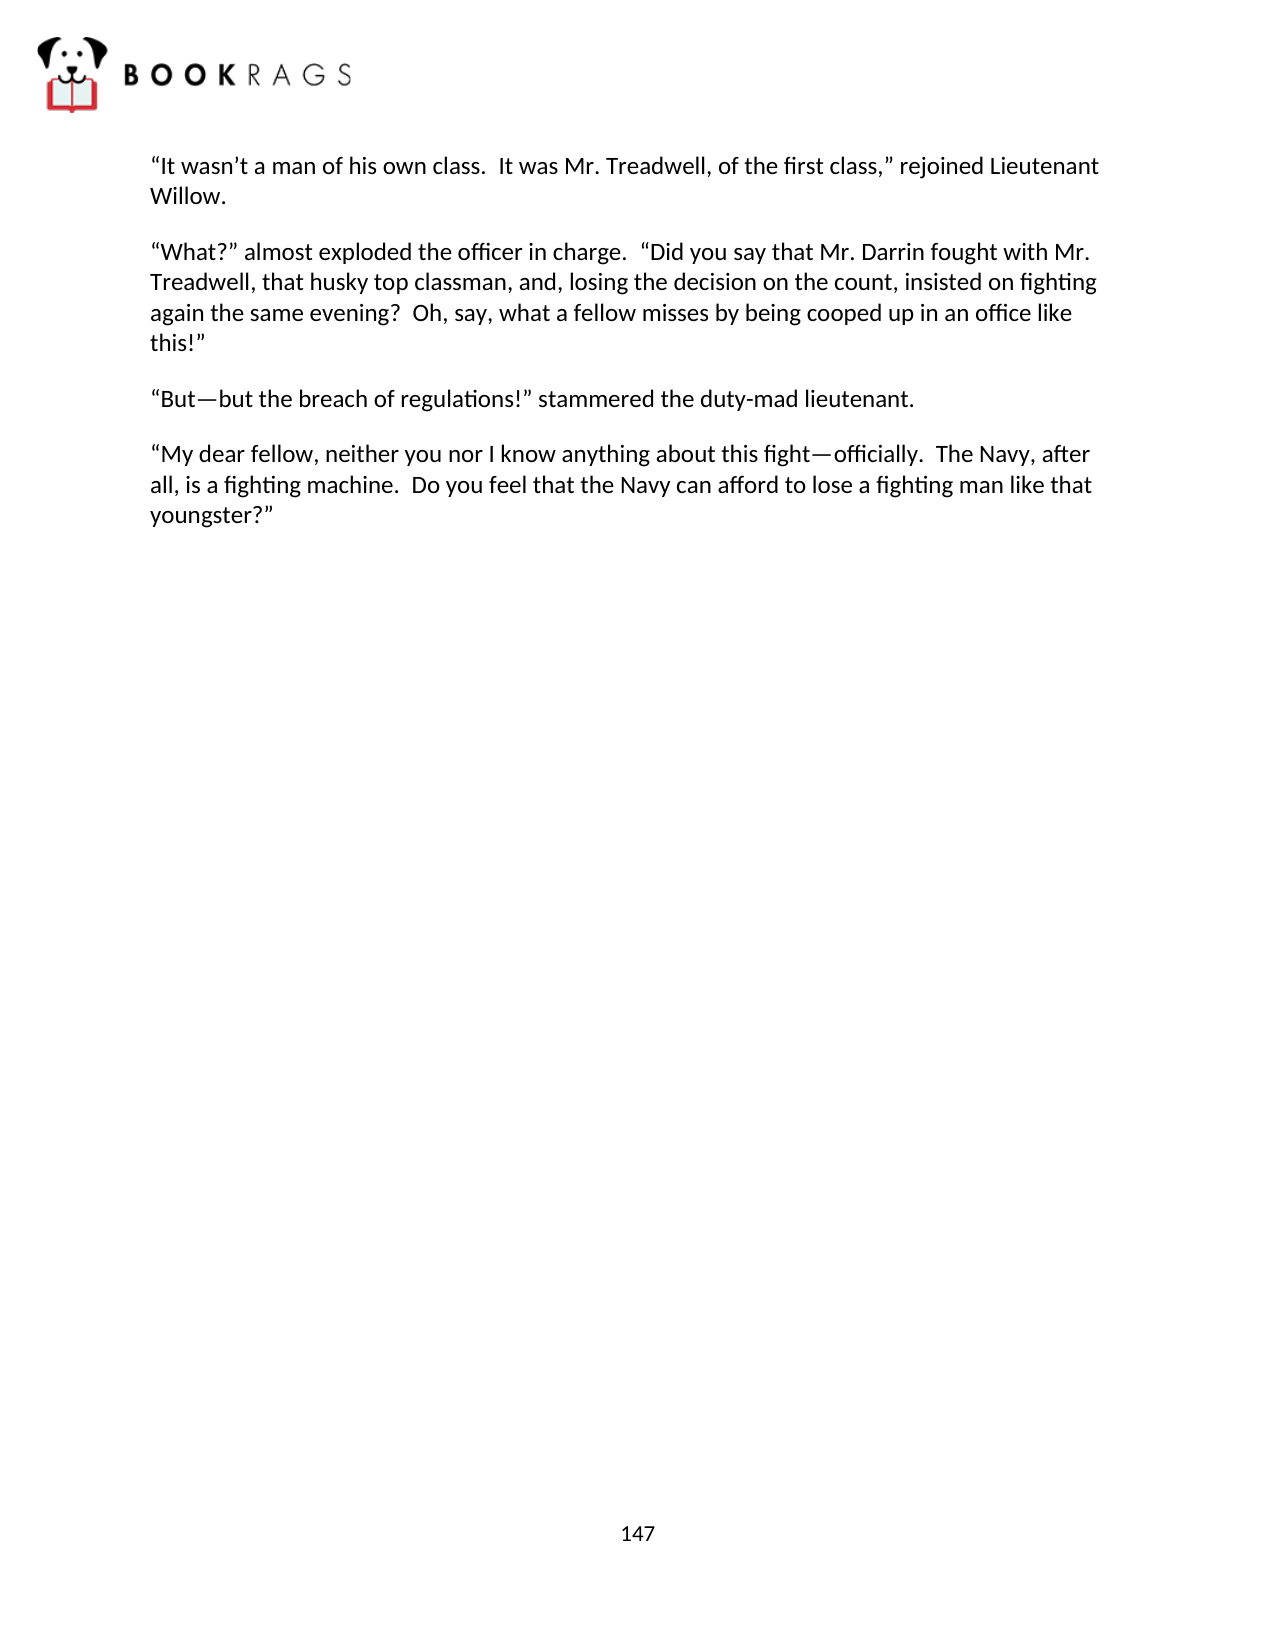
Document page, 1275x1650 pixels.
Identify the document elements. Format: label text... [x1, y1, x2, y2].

text “It wasn’t a man of his own class. It was Mr. Treadwell, of the first class,” rejoined Lieutenant Willow. [150, 150, 1125, 211]
text “But—­but the breach of regulations!” stammered the duty-mad lieutenant. [150, 383, 1125, 414]
picture [37, 37, 351, 113]
text “What?” almost exploded the officer in charge. “Did you say that Mr. Darrin fought with Mr. Treadwell, that husky top classman, and, losing the decision on the count, insisted on fighting again the same evening? Oh, say, what a fellow misses by being cooped up in an office like this!” [150, 236, 1125, 358]
text “My dear fellow, neither you nor I know anything about this fight—­officially. The Navy, after all, is a fighting machine. Do you feel that the Navy can afford to lose a fighting man like that youngster?” [150, 439, 1125, 530]
